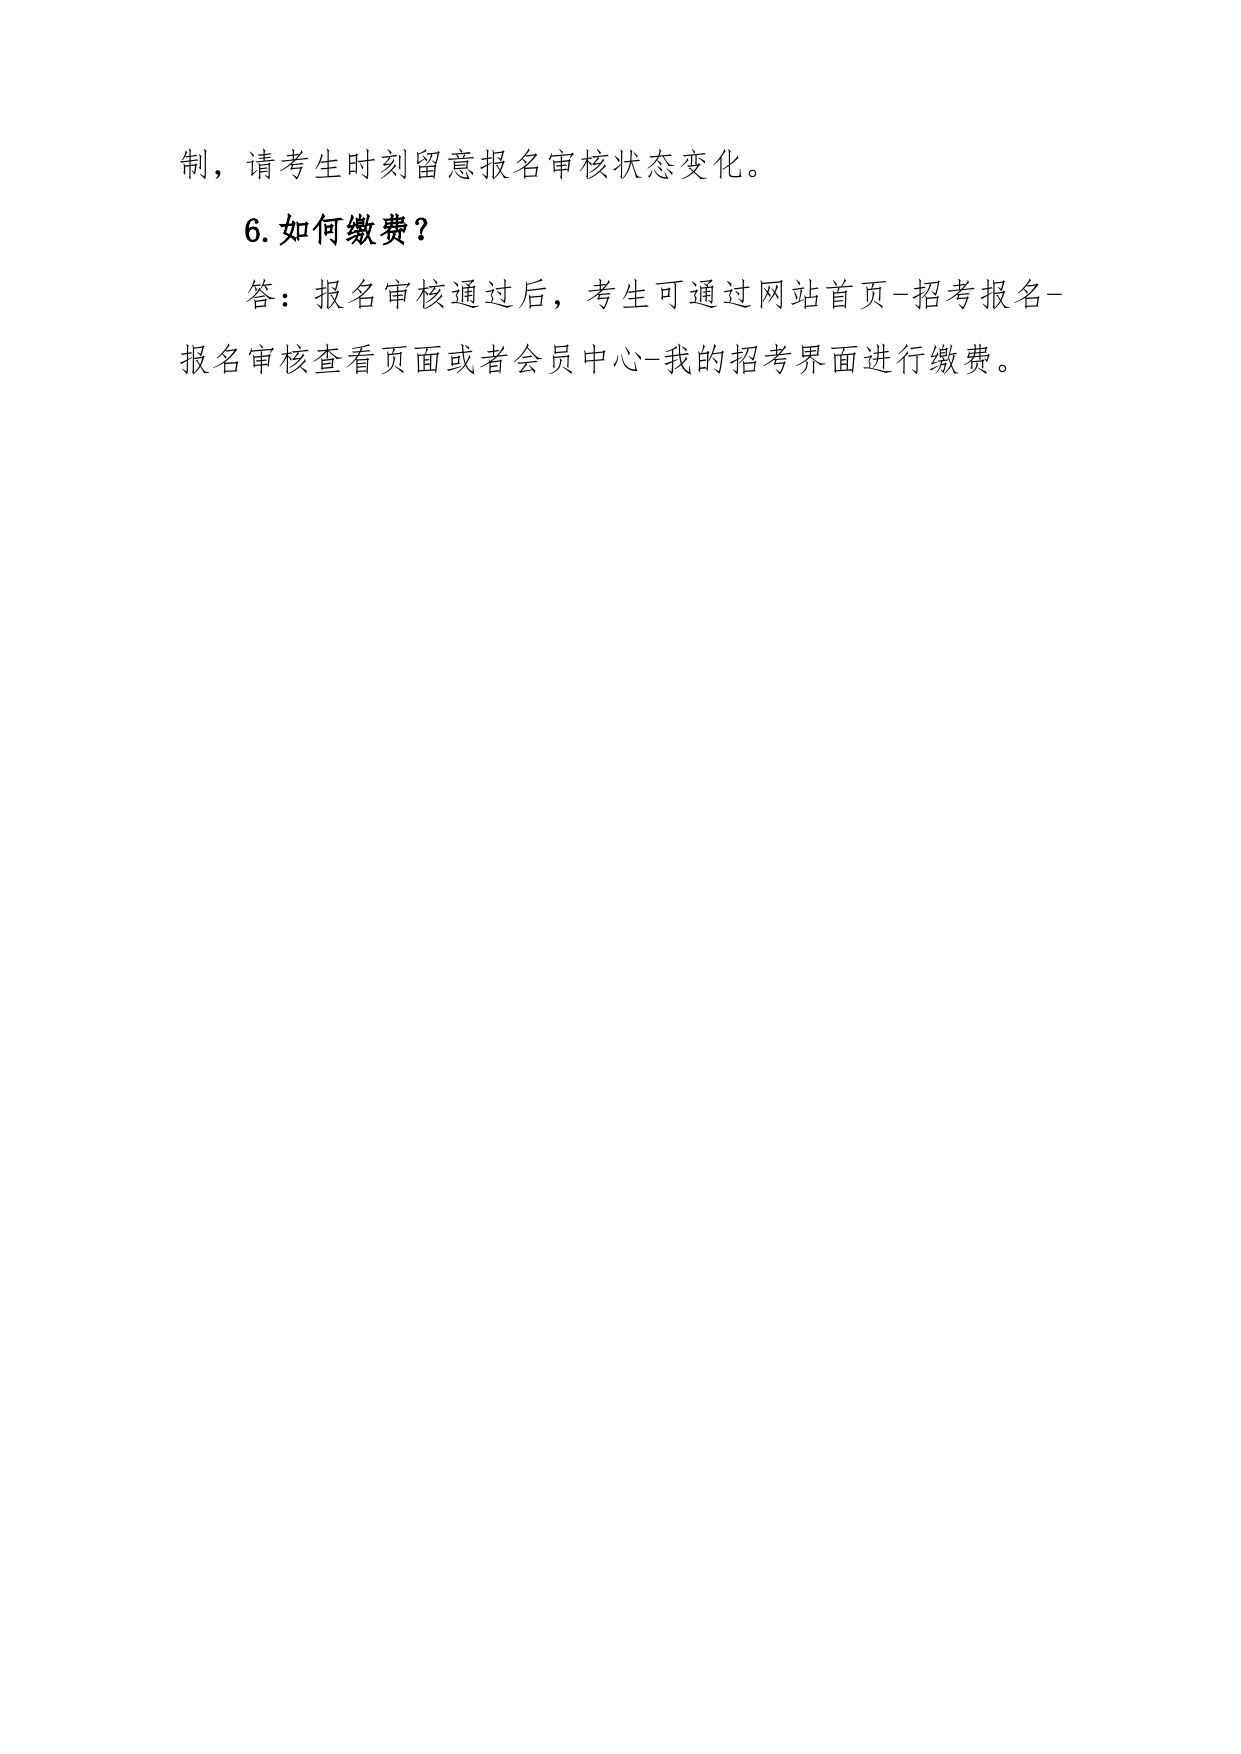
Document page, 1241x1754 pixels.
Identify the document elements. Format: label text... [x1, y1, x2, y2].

text 答：报名审核通过后，考生可通过网站首页-招考报名-报名审核查看页面或者会员中心-我的招考界面进行缴费。 [177, 259, 1063, 389]
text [177, 129, 1063, 194]
text 6.如何缴费？ [177, 194, 1063, 259]
